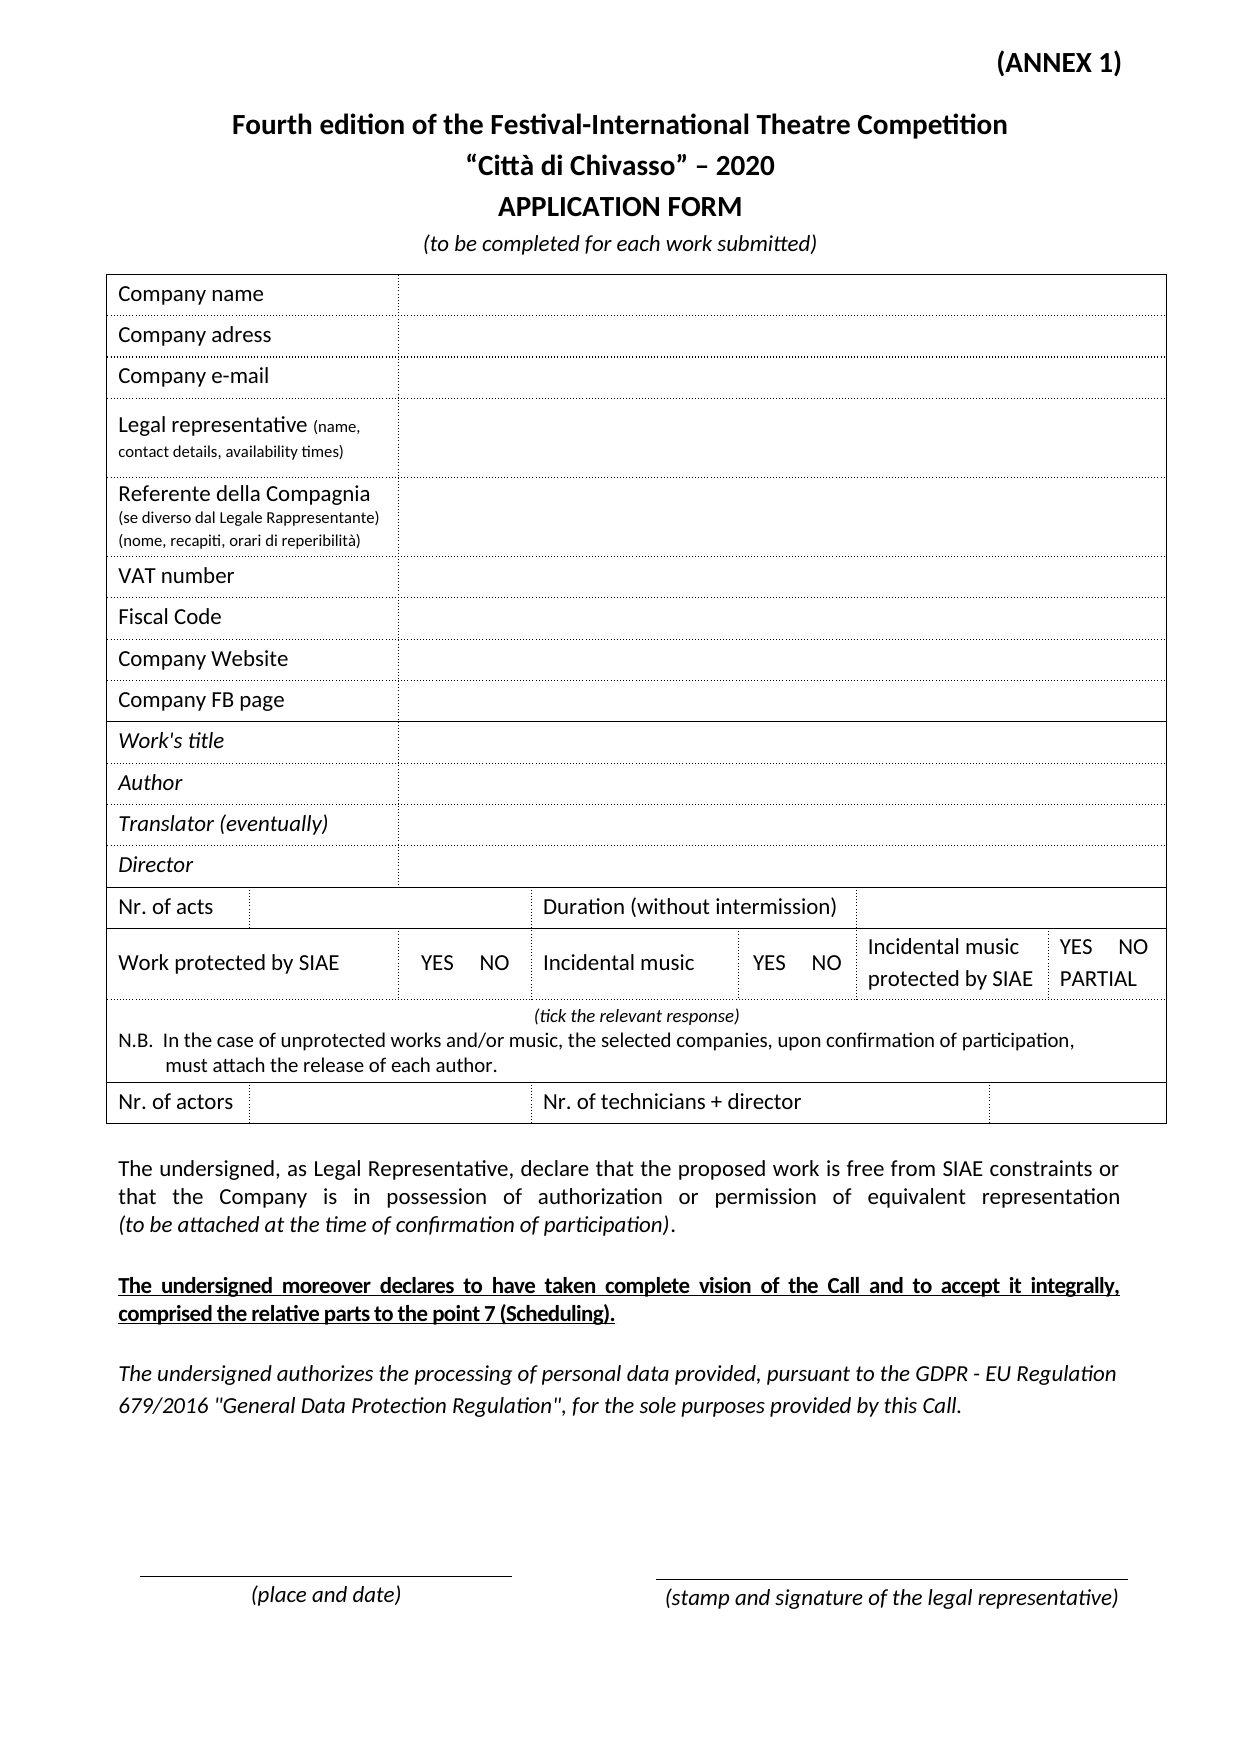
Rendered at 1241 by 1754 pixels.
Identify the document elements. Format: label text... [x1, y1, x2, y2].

text The undersigned authorizes the processing of personal data provided, pursuant to the GDPR - EU Regulation 679/2016 "General Data Protection Regulation", for the sole purposes provided by this Call. [118, 1359, 1122, 1419]
table_cell Company Website [107, 639, 399, 680]
table_cell [399, 556, 1166, 597]
table_cell Translator (eventually) [107, 804, 399, 845]
table_cell [399, 398, 1166, 477]
table_cell Referente della Compagnia (se diverso dal Legale Rappresentante) (nome, recapiti, orari di reperibilità) [107, 477, 399, 556]
table_cell [399, 804, 1166, 845]
text The undersigned moreover declares to have taken complete vision of the Call and to accept it integrally, comprised the relative parts to the point 7 (Scheduling). [118, 1271, 1122, 1327]
table_cell [399, 315, 1166, 356]
text (ANNEX 1) [118, 44, 1122, 80]
table_cell [399, 722, 1166, 763]
table_cell [249, 888, 532, 928]
table_cell [989, 1083, 1166, 1123]
table_cell [399, 597, 1166, 638]
table_cell [399, 477, 1166, 556]
table_cell [399, 639, 1166, 680]
table_cell [399, 356, 1166, 398]
text “Città di Chivasso” – 2020 [118, 147, 1122, 183]
table_cell Nr. of acts [107, 888, 249, 928]
text The undersigned, as Legal Representative, declare that the proposed work is free from SIAE constraints or that the Company is in possession of authorization or permission of equivalent representation (to be attached at the time of confirmation of participation). [118, 1154, 1122, 1238]
table_header Company name [107, 275, 399, 315]
table_cell Author [107, 763, 399, 804]
text (to be completed for each work submitted) [118, 229, 1122, 257]
table_cell (tick the relevant response) N.B. In the case of unprotected works and/or music, the selected companies, upon confirmation of participation, must attach the release of each author. [107, 999, 1166, 1082]
table_cell Nr. of actors [107, 1083, 249, 1123]
table_cell [856, 888, 1166, 928]
table_cell Duration (without intermission) [532, 888, 856, 928]
table_cell YES NO [738, 929, 856, 999]
table_cell Incidental music [532, 929, 738, 999]
table_cell [249, 1083, 532, 1123]
table_cell YES NO [399, 929, 532, 999]
table_cell Work's title [107, 722, 399, 763]
table_cell Incidental music protected by SIAE [856, 929, 1048, 999]
table_cell [399, 845, 1166, 887]
table_cell YES NO PARTIAL [1048, 929, 1166, 999]
table_cell Company adress [107, 315, 399, 356]
text Fourth edition of the Festival-International Theatre Competition [118, 106, 1122, 142]
table_cell Work protected by SIAE [107, 929, 399, 999]
table_cell VAT number [107, 556, 399, 597]
table_cell Director [107, 845, 399, 887]
table_cell Fiscal Code [107, 597, 399, 638]
table_cell [399, 763, 1166, 804]
table_cell [399, 680, 1166, 721]
table_cell Legal representative (name, contact details, availability times) [107, 398, 399, 477]
table_cell Nr. of technicians + director [532, 1083, 989, 1123]
table_header [399, 275, 1166, 315]
table_cell Company e-mail [107, 356, 399, 398]
text APPLICATION FORM [118, 188, 1122, 224]
table_cell Company FB page [107, 680, 399, 721]
